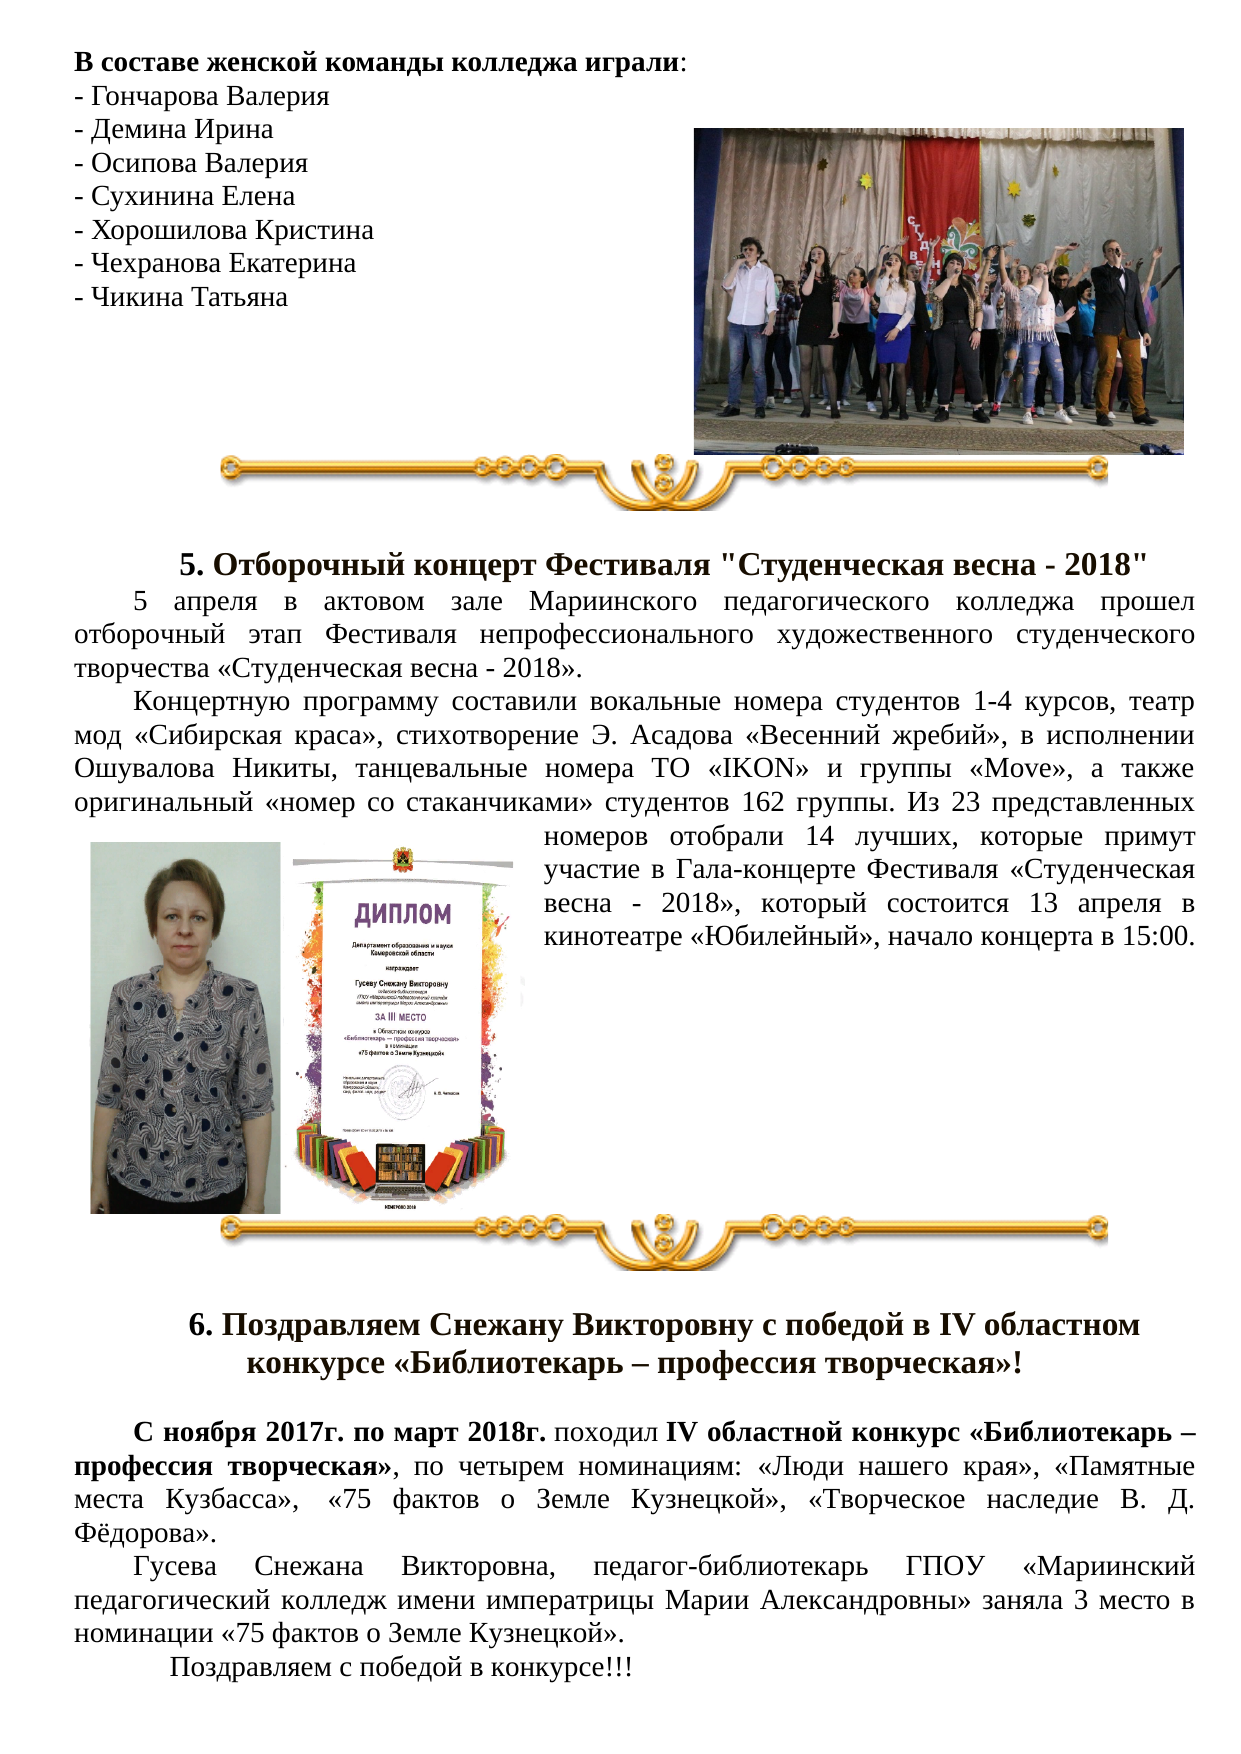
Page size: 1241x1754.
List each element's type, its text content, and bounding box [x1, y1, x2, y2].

text 6. Поздравляем Снежану Викторовну с победой в IV областном конкурсе «Библиотекарь – профессия творческая»! [1023, 1304, 1196, 1381]
picture [89, 842, 1109, 1271]
text Концертную программу составили вокальные номера студентов 1-4 курсов, театр мод «Сибирская краса», стихотворение Э. Асадова «Весенний жребий», в исполнении Ошувалова Никиты, танцевальные номера ТО «IKON» и группы «Move», а также оригинальный «номер со стаканчиками» студентов 162 группы. Из 23 представленных номеров отобрали 14 лучших, которые примут участие в Гала-концерте Фестиваля «Студенческая весна - 2018», который состоится 13 апреля в кинотеатре «Юбилейный», начало концерта в 15:00. [74, 683, 1196, 952]
text С ноября 2017г. по март 2018г. походил IV областной конкурс «Библиотекарь – профессия творческая», по четырем номинациям: «Люди нашего края», «Памятные места Кузбасса», «75 фактов о Земле Кузнецкой», «Творческое наследие В. Д. Фёдорова». [74, 1414, 1196, 1548]
text Поздравляем с победой в конкурсе!!! [74, 1649, 1196, 1682]
text Гусева Снежана Викторовна, педагог-библиотекарь ГПОУ «Мариинский педагогический колледж имени императрицы Марии Александровны» заняла 3 место в номинации «75 фактов о Земле Кузнецкой». [74, 1548, 1196, 1649]
subtitle В составе женской команды колледжа играли: - Гончарова Валерия - Демина Ирина - Осипова Валерия - Сухинина Елена - Хорошилова Кристина - Чехранова Екатерина - Чикина Татьяна [74, 44, 1196, 313]
picture [220, 128, 1184, 511]
text 5 апреля в актовом зале Мариинского педагогического колледжа прошел отборочный этап Фестиваля непрофессионального художественного студенческого творчества «Студенческая весна - 2018». [74, 583, 1196, 683]
text 5. Отборочный концерт Фестиваля "Студенческая весна - 2018" [74, 544, 1196, 583]
text 6. Поздравляем Снежану Викторовну с победой в IV областном конкурсе «Библиотекарь – профессия творческая»! [74, 1304, 246, 1381]
